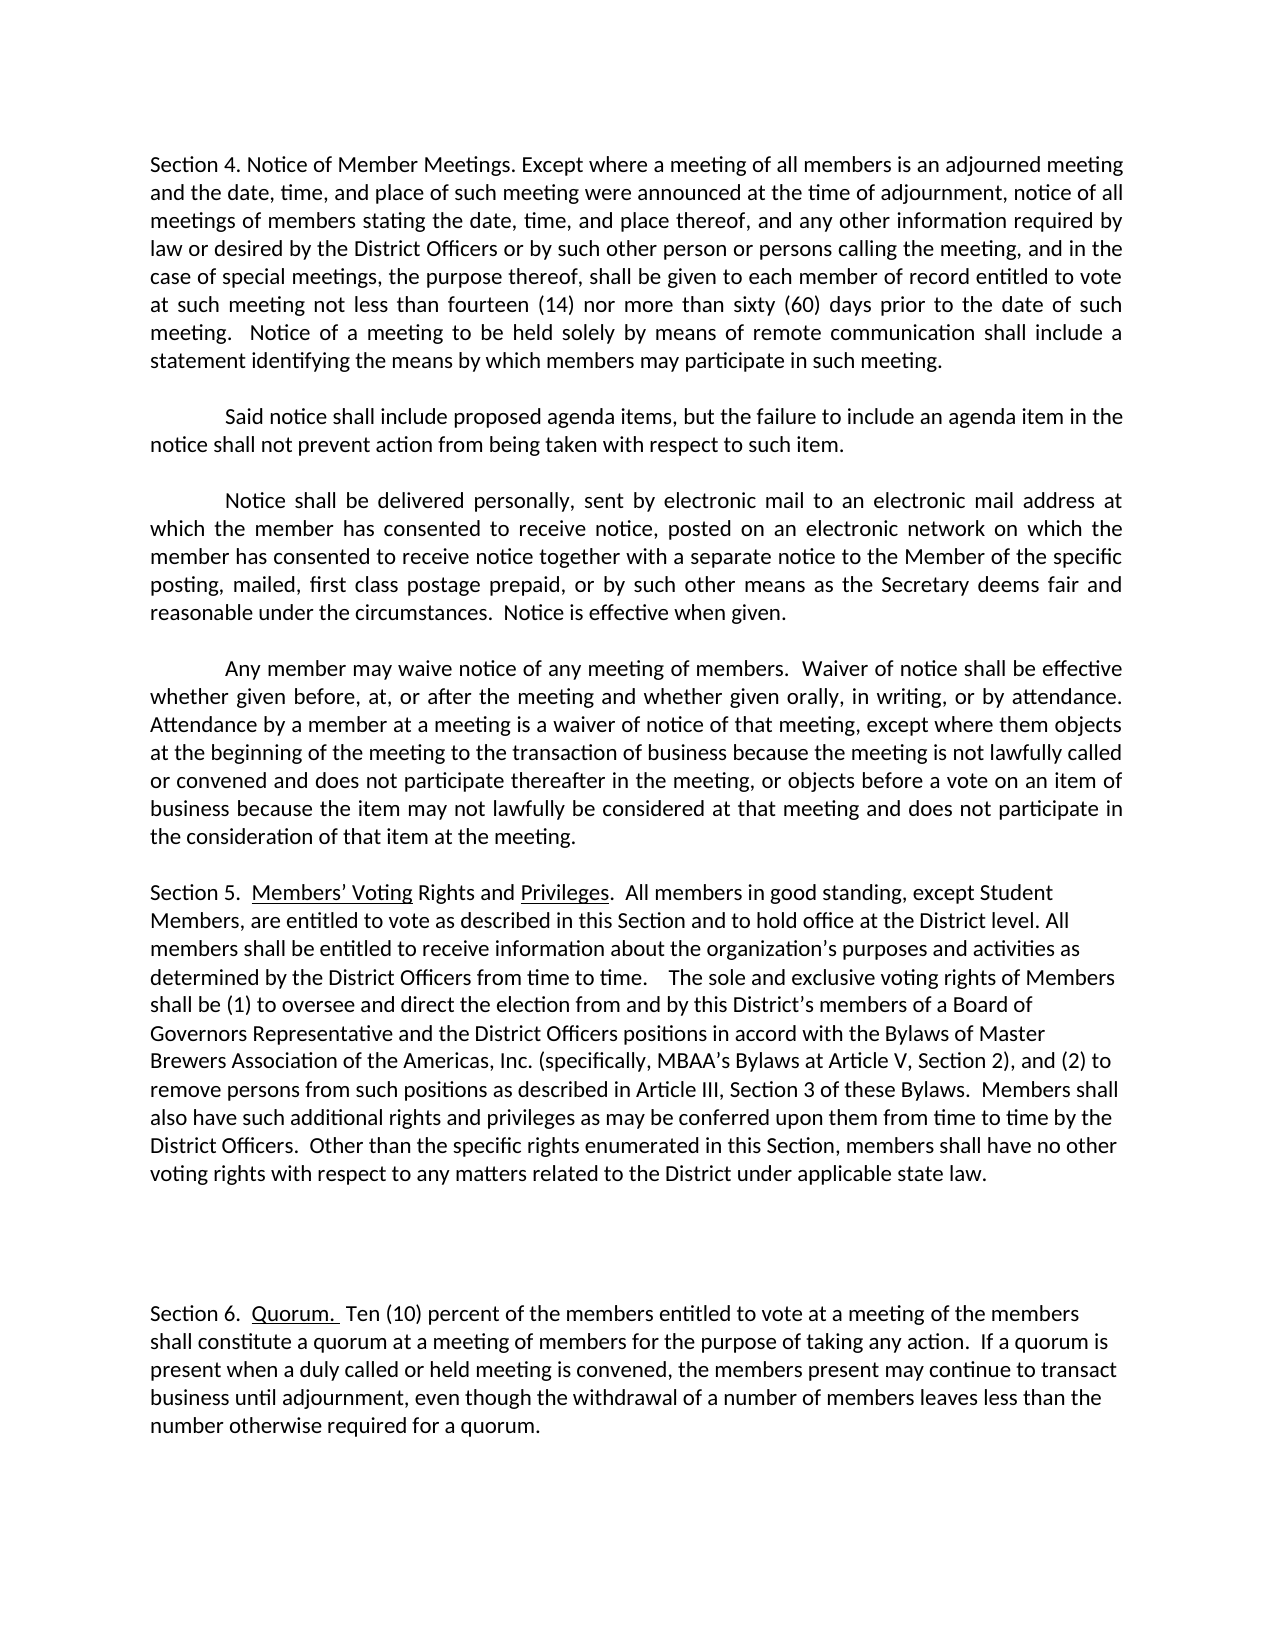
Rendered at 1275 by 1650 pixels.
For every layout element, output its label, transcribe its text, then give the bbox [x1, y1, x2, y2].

text Section 6. Quorum. Ten (10) percent of the members entitled to vote at a meeting of the members shall constitute a quorum at a meeting of members for the purpose of taking any action. If a quorum is present when a duly called or held meeting is convened, the members present may continue to transact business until adjournment, even though the withdrawal of a number of members leaves less than the number otherwise required for a quorum. [150, 1299, 1125, 1439]
text Section 4. Notice of Member Meetings. Except where a meeting of all members is an adjourned meeting and the date, time, and place of such meeting were announced at the time of adjournment, notice of all meetings of members stating the date, time, and place thereof, and any other information required by law or desired by the District Officers or by such other person or persons calling the meeting, and in the case of special meetings, the purpose thereof, shall be given to each member of record entitled to vote at such meeting not less than fourteen (14) nor more than sixty (60) days prior to the date of such meeting. Notice of a meeting to be held solely by means of remote communication shall include a statement identifying the means by which members may participate in such meeting. [150, 150, 1125, 374]
text Notice shall be delivered personally, sent by electronic mail to an electronic mail address at which the member has consented to receive notice, posted on an electronic network on which the member has consented to receive notice together with a separate notice to the Member of the specific posting, mailed, first class postage prepaid, or by such other means as the Secretary deems fair and reasonable under the circumstances. Notice is effective when given. [150, 486, 1125, 626]
text Any member may waive notice of any meeting of members. Waiver of notice shall be effective whether given before, at, or after the meeting and whether given orally, in writing, or by attendance. Attendance by a member at a meeting is a waiver of notice of that meeting, except where them objects at the beginning of the meeting to the transaction of business because the meeting is not lawfully called or convened and does not participate thereafter in the meeting, or objects before a vote on an item of business because the item may not lawfully be considered at that meeting and does not participate in the consideration of that item at the meeting. [150, 654, 1125, 851]
text Section 5. Members’ Voting Rights and Privileges. All members in good standing, except Student Members, are entitled to vote as described in this Section and to hold office at the District level. All members shall be entitled to receive information about the organization’s purposes and activities as determined by the District Officers from time to time. The sole and exclusive voting rights of Members shall be (1) to oversee and direct the election from and by this District’s members of a Board of Governors Representative and the District Officers positions in accord with the Bylaws of Master Brewers Association of the Americas, Inc. (specifically, MBAA’s Bylaws at Article V, Section 2), and (2) to remove persons from such positions as described in Article III, Section 3 of these Bylaws. Members shall also have such additional rights and privileges as may be conferred upon them from time to time by the District Officers. Other than the specific rights enumerated in this Section, members shall have no other voting rights with respect to any matters related to the District under applicable state law. [150, 878, 1125, 1187]
text Said notice shall include proposed agenda items, but the failure to include an agenda item in the notice shall not prevent action from being taken with respect to such item. [150, 402, 1125, 458]
